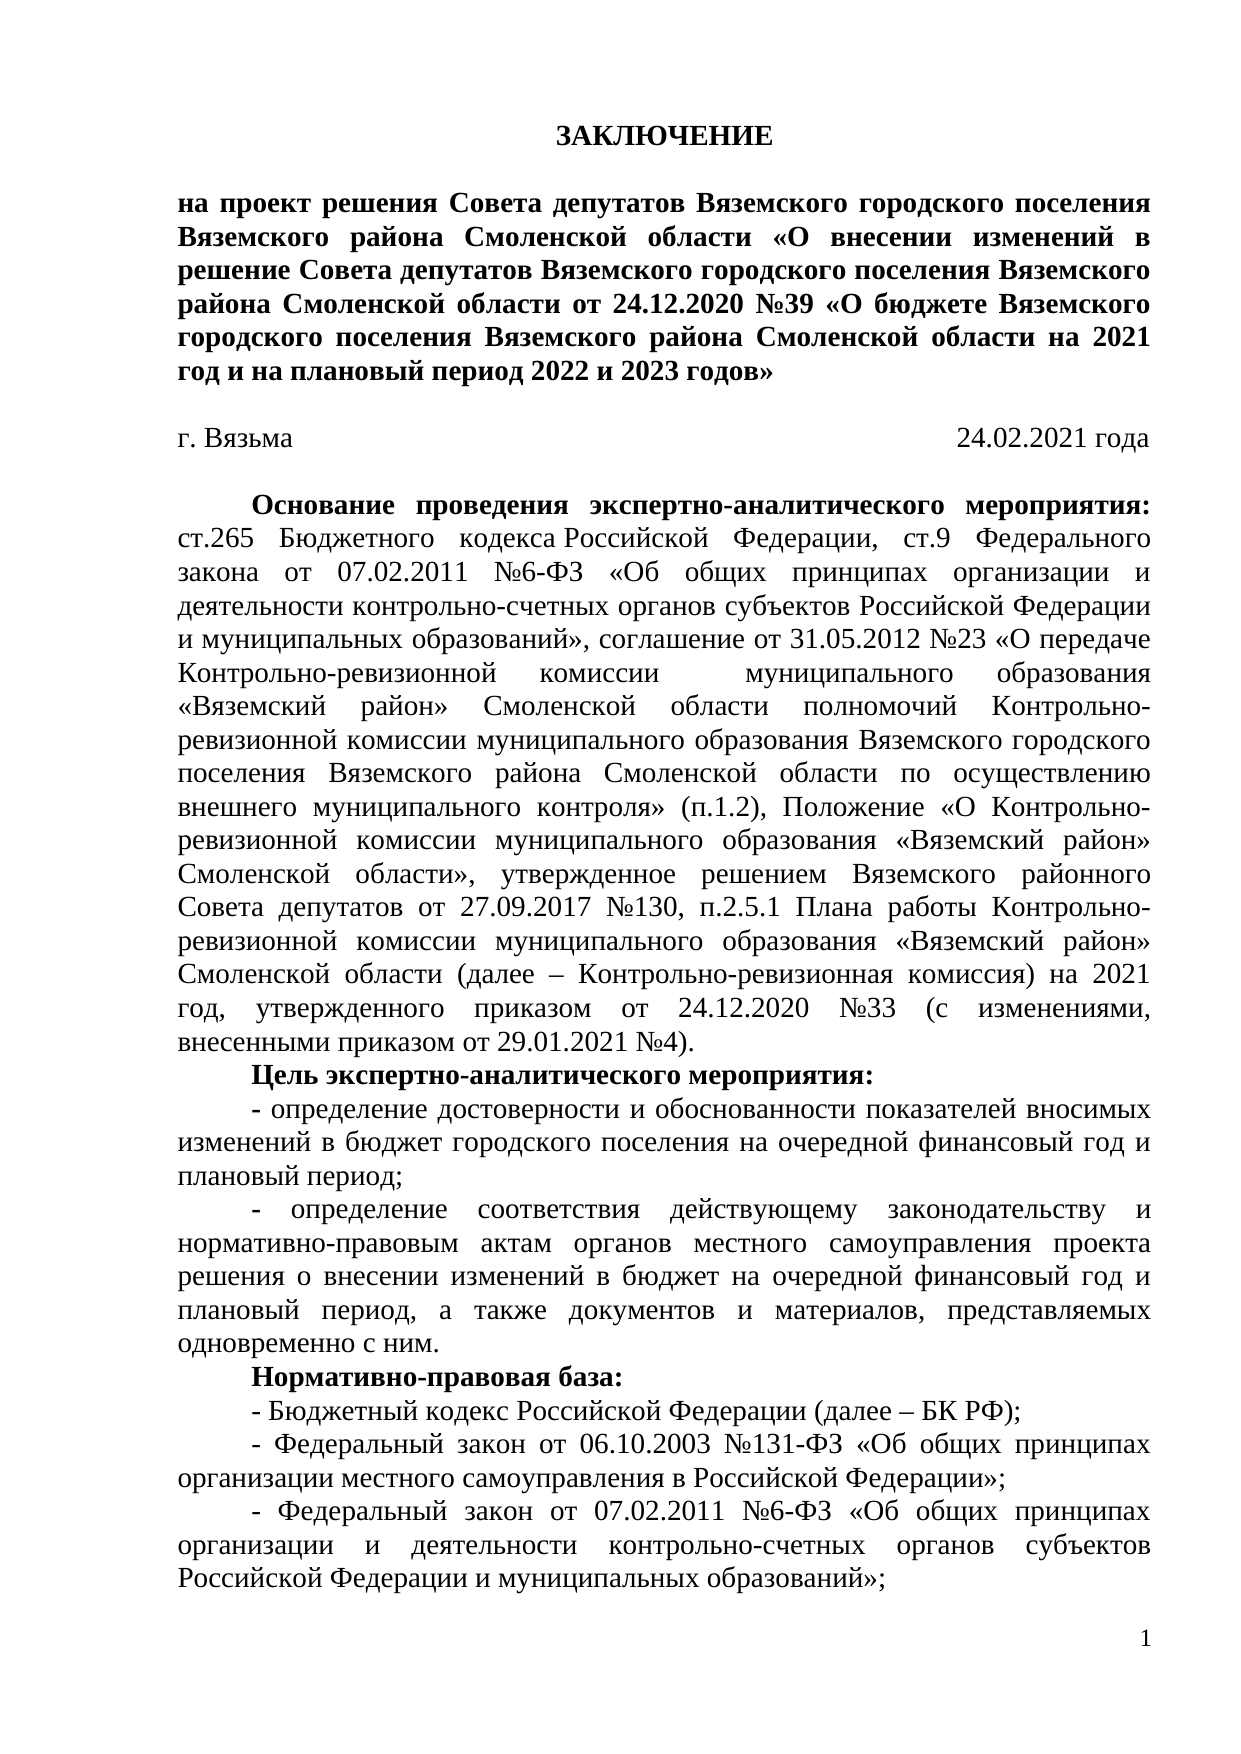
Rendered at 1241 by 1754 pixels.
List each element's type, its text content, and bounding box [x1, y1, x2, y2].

text Нормативно-правовая база: [177, 1359, 1152, 1393]
text - Бюджетный кодекс Российской Федерации (далее – БК РФ); [177, 1393, 1152, 1426]
text - определение достоверности и обоснованности показателей вносимых изменений в бюджет городского поселения на очередной финансовый год и плановый период; [177, 1091, 1152, 1191]
text - Федеральный закон от 07.02.2011 №6-ФЗ «Об общих принципах организации и деятельности контрольно-счетных органов субъектов Российской Федерации и муниципальных образований»; [177, 1493, 1152, 1594]
text - определение соответствия действующему законодательству и нормативно-правовым актам органов местного самоуправления проекта решения о внесении изменений в бюджет на очередной финансовый год и плановый период, а также документов и материалов, представляемых одновременно с ним. [177, 1191, 1152, 1359]
text Основание проведения экспертно-аналитического мероприятия: ст.265 Бюджетного кодекса Российской Федерации, ст.9 Федерального закона от 07.02.2011 №6-ФЗ «Об общих принципах организации и деятельности контрольно-счетных органов субъектов Российской Федерации и муниципальных образований», соглашение от 31.05.2012 №23 «О передаче Контрольно-ревизионной комиссии муниципального образования «Вяземский район» Смоленской области полномочий Контрольно-ревизионной комиссии муниципального образования Вяземского городского поселения Вяземского района Смоленской области по осуществлению внешнего муниципального контроля» (п.1.2), Положение «О Контрольно-ревизионной комиссии муниципального образования «Вяземский район» Смоленской области», утвержденное решением Вяземского районного Совета депутатов от 27.09.2017 №130, п.2.5.1 Плана работы Контрольно-ревизионной комиссии муниципального образования «Вяземский район» Смоленской области (далее – Контрольно-ревизионная комиссия) на 2021 год, утвержденного приказом от 24.12.2020 №33 (с изменениями, внесенными приказом от 29.01.2021 №4). [177, 487, 1152, 1057]
text г. Вязьма 24.02.2021 года [177, 420, 1152, 453]
text на проект решения Совета депутатов Вяземского городского поселения Вяземского района Смоленской области «О внесении изменений в решение Совета депутатов Вяземского городского поселения Вяземского района Смоленской области от 24.12.2020 №39 «О бюджете Вяземского городского поселения Вяземского района Смоленской области на 2021 год и на плановый период 2022 и 2023 годов» [177, 185, 1152, 386]
text ЗАКЛЮЧЕНИЕ [177, 118, 1152, 152]
text Цель экспертно-аналитического мероприятия: [177, 1057, 1152, 1091]
text - Федеральный закон от 06.10.2003 №131-ФЗ «Об общих принципах организации местного самоуправления в Российской Федерации»; [177, 1426, 1152, 1493]
